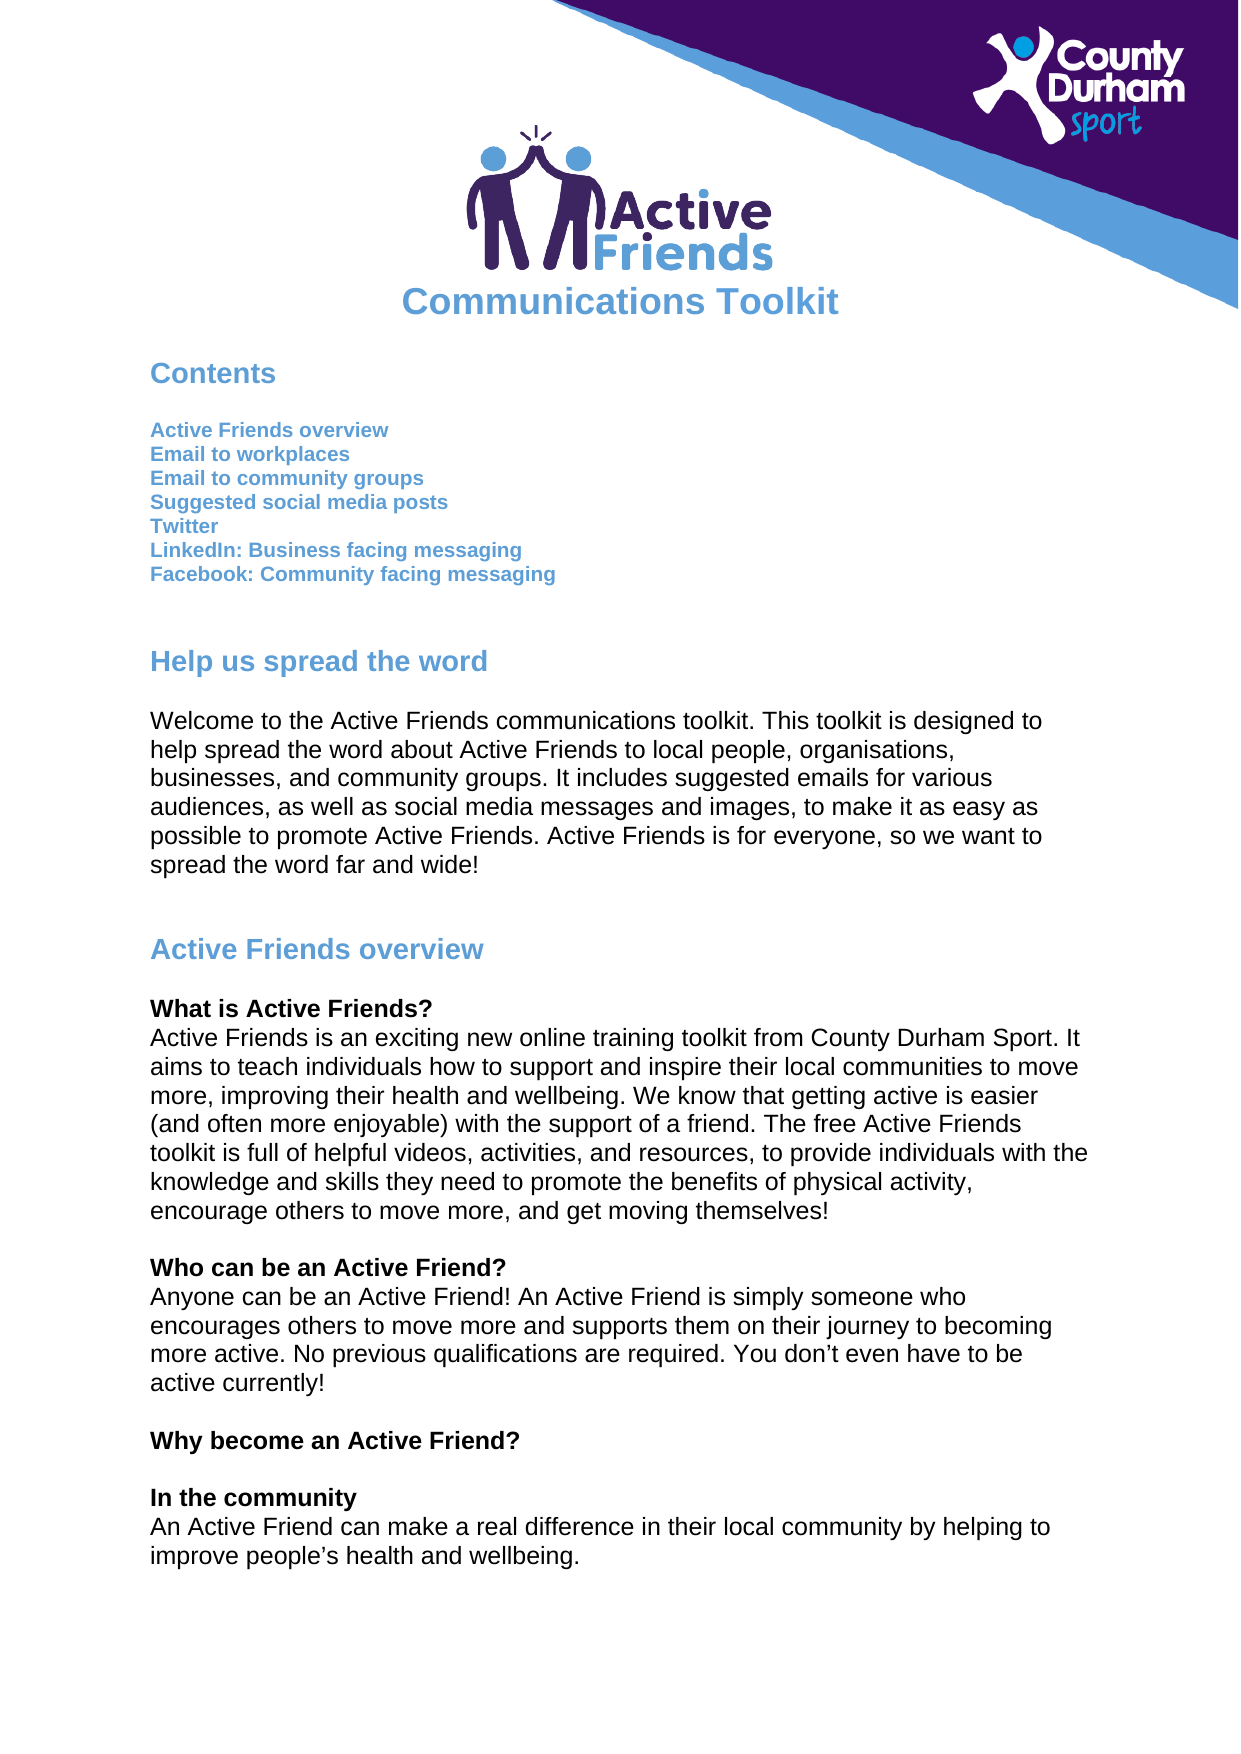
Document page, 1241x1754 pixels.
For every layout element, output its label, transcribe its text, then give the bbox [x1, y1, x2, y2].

text What is Active Friends? [150, 994, 1090, 1023]
picture [466, 0, 1239, 339]
text Active Friends is an exciting new online training toolkit from County Durham Sport. It aims to teach individuals how to support and inspire their local communities to move more, improving their health and wellbeing. We know that getting active is easier (and often more enjoyable) with the support of a friend. The free Active Friends toolkit is full of helpful videos, activities, and resources, to provide individuals with the knowledge and skills they need to promote the benefits of physical activity, encourage others to move more, and get moving themselves! [150, 1023, 1090, 1224]
text In the community [150, 1483, 1090, 1512]
subtitle Active Friends overview [150, 932, 1090, 966]
text Communications Toolkit [150, 279, 1090, 322]
text Help us spread the word [150, 643, 1090, 677]
text Who can be an Active Friend? [150, 1253, 1090, 1282]
text Contents [150, 356, 1090, 389]
text An Active Friend can make a real difference in their local community by helping to improve people’s health and wellbeing. [150, 1512, 1090, 1569]
text Welcome to the Active Friends communications toolkit. This toolkit is designed to help spread the word about Active Friends to local people, organisations, businesses, and community groups. It includes suggested emails for various audiences, as well as social media messages and images, to make it as easy as possible to promote Active Friends. Active Friends is for everyone, so we want to spread the word far and wide! [150, 706, 1090, 878]
text Anyone can be an Active Friend! An Active Friend is simply someone who encourages others to move more and supports them on their journey to becoming more active. No previous qualifications are required. You don’t even have to be active currently! [150, 1282, 1090, 1397]
text Why become an Active Friend? [150, 1426, 1090, 1454]
